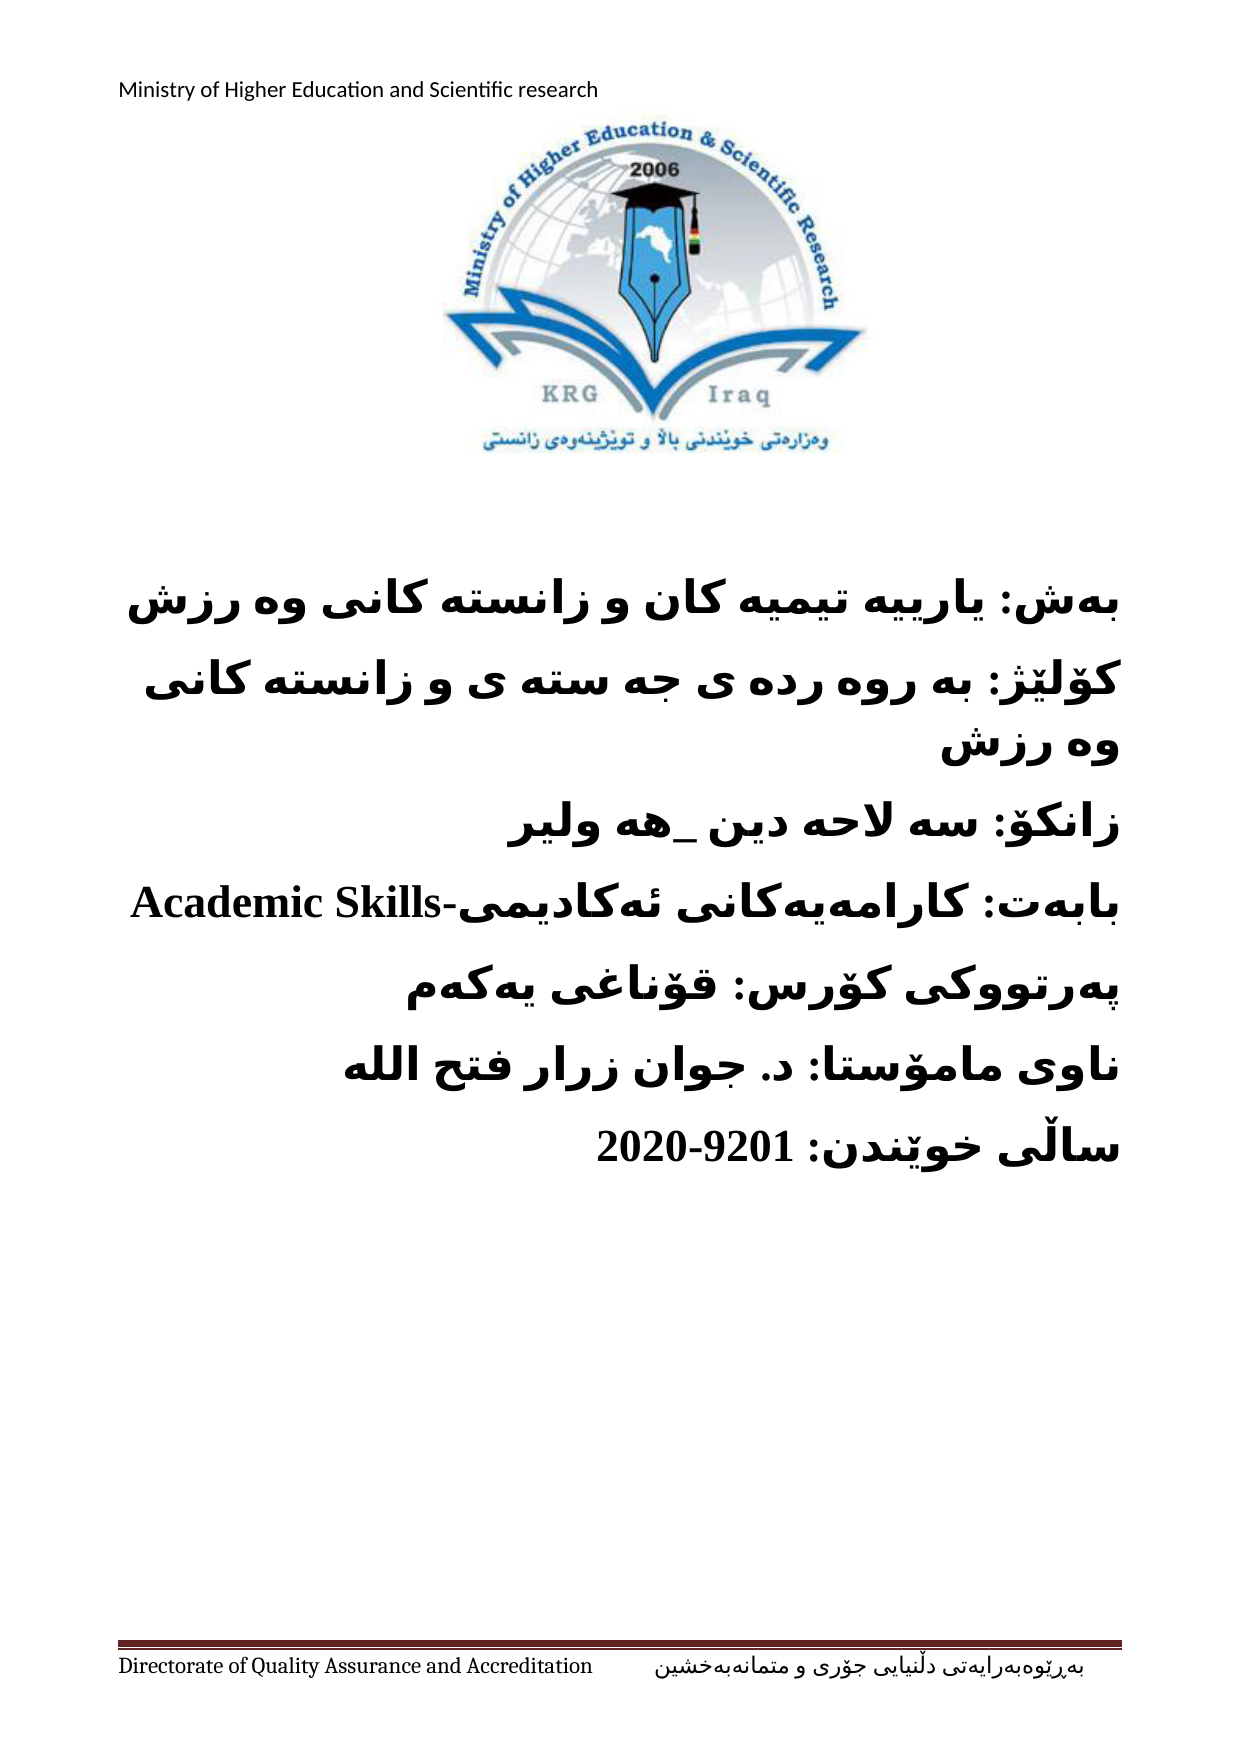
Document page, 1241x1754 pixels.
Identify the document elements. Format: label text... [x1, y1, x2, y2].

text ساڵى خوێندن: 9201-2020 [118, 1119, 1122, 1172]
text كۆلێژ: به روه رده ى جه سته ى و زانسته كانى وه رزش [118, 652, 1122, 765]
text بابەت: كارامەیەكانی ئەكادیمی-Academic Skills [118, 875, 1122, 928]
text بەش: يارييه تيميه كان و زانسته كانى وه رزش [118, 570, 1122, 623]
text زانكۆ: سه لاحه دين _هه ولير [118, 793, 1122, 846]
text ناوى مامۆستا: د. جوان زرار فتح الله [118, 1038, 1122, 1090]
text پەرتووکی کۆرس: قۆناغی یەكەم [118, 956, 1122, 1009]
